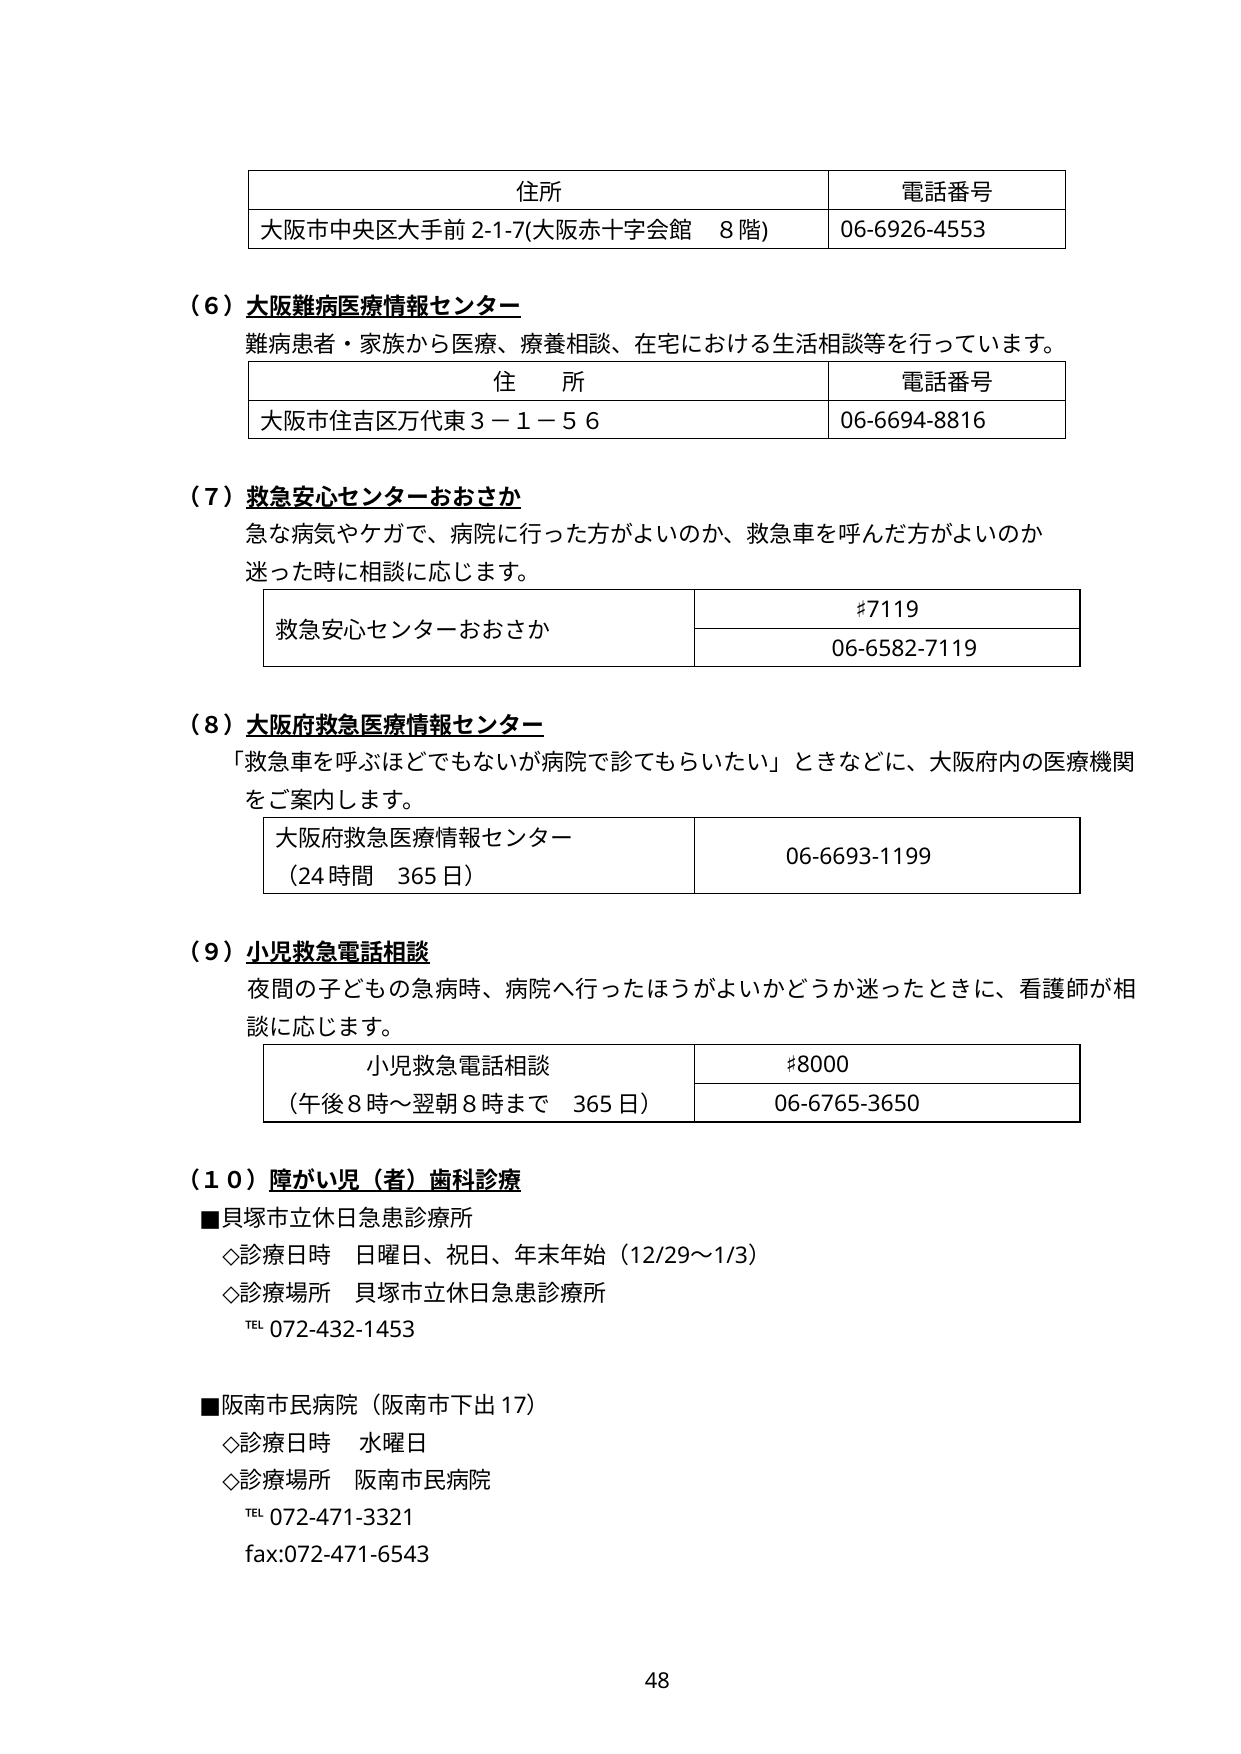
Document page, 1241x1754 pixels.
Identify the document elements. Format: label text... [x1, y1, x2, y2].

table_header 住 所 [249, 362, 828, 399]
text ◇診療場所 貝塚市立休日急患診療所 [199, 1272, 1137, 1310]
text 迷った時に相談に応じます。 [199, 552, 1137, 589]
text 「救急車を呼ぶほどでもないが病院で診てもらいたい」ときなどに、大阪府内の医療機関をご案内します。 [221, 742, 1137, 817]
text （８）大阪府救急医療情報センター [177, 705, 1137, 742]
text （７）救急安心センターおおさか [177, 477, 1137, 514]
table_header 電話番号 [829, 362, 1065, 399]
text ℡ 072-432-1453 [199, 1310, 1137, 1347]
table_header 救急安心センターおおさか [264, 590, 694, 666]
table_cell 大阪市中央区大手前2-1-7(大阪赤十字会館 ８階) [249, 210, 828, 247]
text （９）小児救急電話相談 [177, 932, 1137, 969]
text ■阪南市民病院（阪南市下出17） [199, 1385, 1137, 1422]
text 夜間の子どもの急病時、病院へ行ったほうがよいかどうか迷ったときに、看護師が相談に応じます。 [177, 969, 1137, 1044]
text ℡ 072-471-3321 [199, 1497, 1137, 1535]
text ◇診療場所 阪南市民病院 [199, 1460, 1137, 1497]
text （６）大阪難病医療情報センター [177, 286, 1137, 323]
table_cell 06-6694-8816 [829, 401, 1065, 438]
table_cell 06-6765-3650 [695, 1084, 1079, 1121]
table_cell 06-6582-7119 [695, 629, 1079, 666]
text 急な病気やケガで、病院に行った方がよいのか、救急車を呼んだ方がよいのか [199, 514, 1137, 552]
text ■貝塚市立休日急患診療所 [199, 1197, 1137, 1235]
text ◇診療日時 日曜日、祝日、年末年始（12/29～1/3） [199, 1235, 1137, 1272]
table_header 電話番号 [829, 171, 1065, 209]
text （１０）障がい児（者）歯科診療 [177, 1160, 1137, 1197]
table_header 06-6693-1199 [695, 818, 1079, 893]
text ◇診療日時 水曜日 [199, 1422, 1137, 1460]
table_header ♯7119 [695, 590, 1079, 628]
table_header 住所 [249, 171, 828, 209]
text fax:072-471-6543 [199, 1535, 1137, 1572]
table_cell 大阪市住吉区万代東３－１－５６ [249, 401, 828, 438]
table_header 小児救急電話相談 （午後８時～翌朝８時まで 365日） [264, 1045, 694, 1121]
table_cell 06-6926-4553 [829, 210, 1065, 247]
table_header ♯8000 [695, 1045, 1079, 1083]
text 難病患者・家族から医療、療養相談、在宅における生活相談等を行っています。 [199, 323, 1137, 361]
table_header 大阪府救急医療情報センター （24時間 365日） [264, 818, 694, 893]
